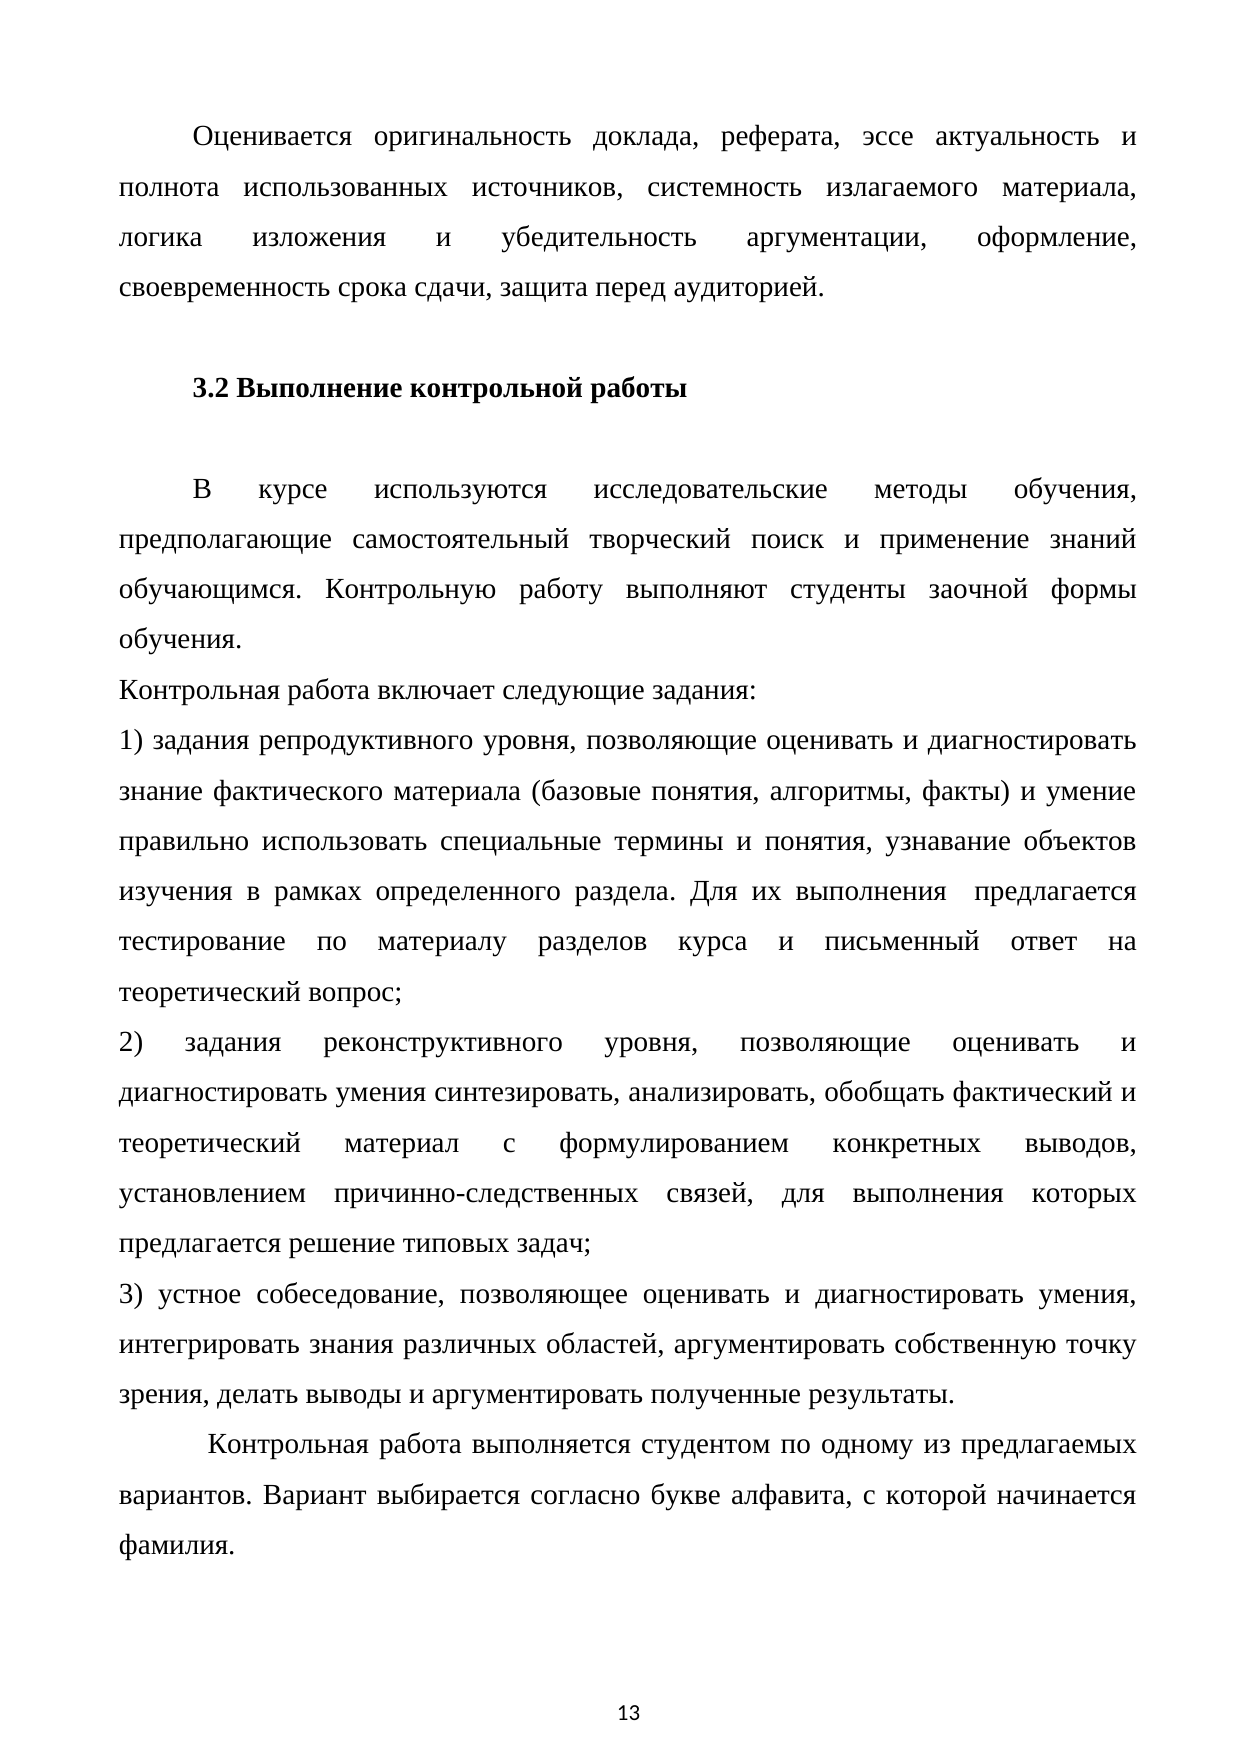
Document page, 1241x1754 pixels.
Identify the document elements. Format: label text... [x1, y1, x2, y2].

text 2) задания реконструктивного уровня, позволяющие оценивать и диагностировать умения синтезировать, анализировать, обобщать фактический и теоретический материал с формулированием конкретных выводов, установлением причинно-следственных связей, для выполнения которых предлагается решение типовых задач; [119, 1024, 1138, 1259]
text Контрольная работа выполняется студентом по одному из предлагаемых вариантов. Вариант выбирается согласно букве алфавита, с которой начинается фамилия. [119, 1427, 1138, 1561]
text В курсе используются исследовательские методы обучения, предполагающие самостоятельный творческий поиск и применение знаний обучающимся. Контрольную работу выполняют студенты заочной формы обучения. [119, 471, 1138, 655]
text 1) задания репродуктивного уровня, позволяющие оценивать и диагностировать знание фактического материала (базовые понятия, алгоритмы, факты) и умение правильно использовать специальные термины и понятия, узнавание объектов изучения в рамках определенного раздела. Для их выполнения предлагается тестирование по материалу разделов курса и письменный ответ на теоретический вопрос; [119, 722, 1138, 1007]
text 3.2 Выполнение контрольной работы [119, 370, 1138, 404]
text Контрольная работа включает следующие задания: [119, 672, 1138, 706]
text 3) устное собеседование, позволяющее оценивать и диагностировать умения, интегрировать знания различных областей, аргументировать собственную точку зрения, делать выводы и аргументировать полученные результаты. [119, 1276, 1138, 1410]
text Оценивается оригинальность доклада, реферата, эссе актуальность и полнота использованных источников, системность излагаемого материала, логика изложения и убедительность аргументации, оформление, своевременность срока сдачи, защита перед аудиторией. [119, 118, 1138, 303]
